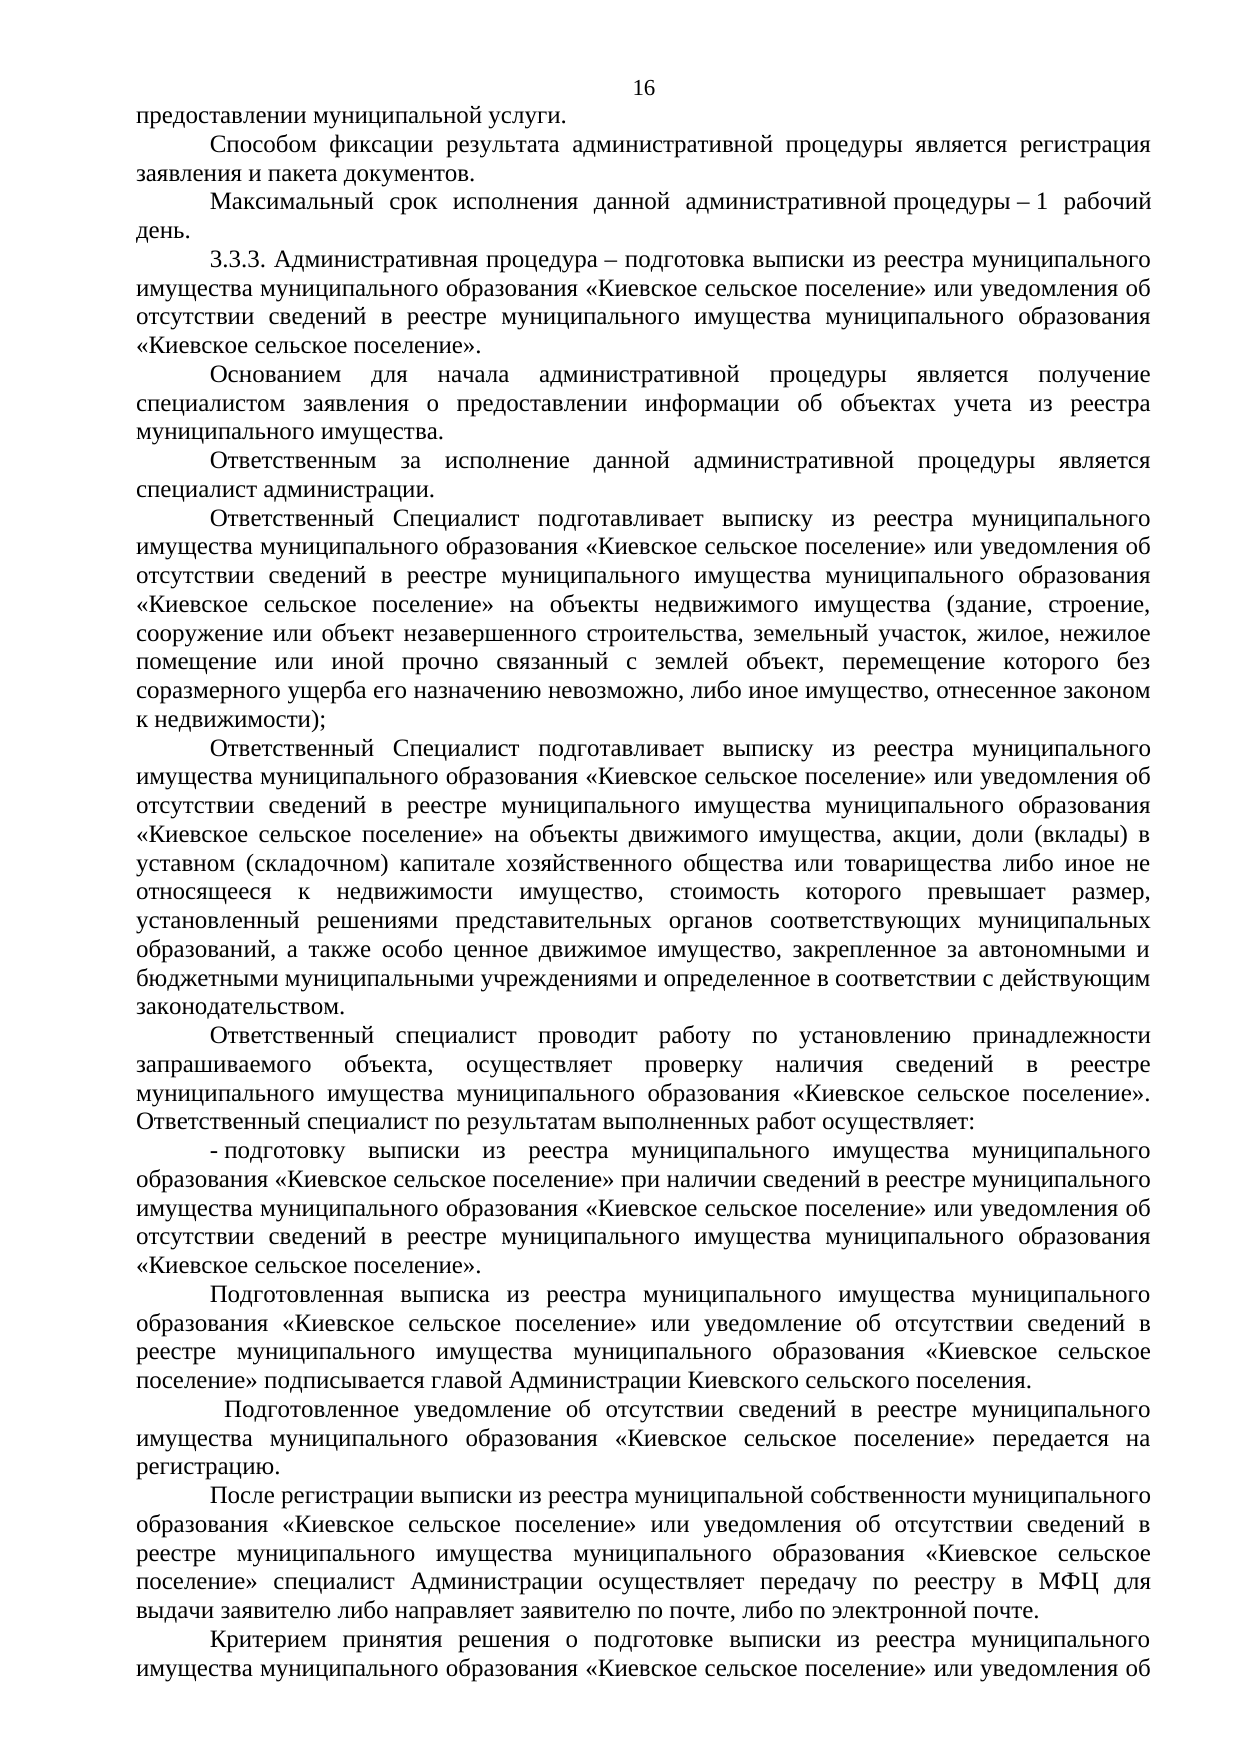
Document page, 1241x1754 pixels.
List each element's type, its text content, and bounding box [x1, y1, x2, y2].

text После регистрации выписки из реестра муниципальной собственности муниципального образования «Киевское сельское поселение» или уведомления об отсутствии сведений в реестре муниципального имущества муниципального образования «Киевское сельское поселение» специалист Администрации осуществляет передачу по реестру в МФЦ для выдачи заявителю либо направляет заявителю по почте, либо по электронной почте. [136, 1480, 1152, 1624]
text Основанием для начала административной процедуры является получение специалистом заявления о предоставлении информации об объектах учета из реестра муниципального имущества. [136, 359, 1152, 445]
text - подготовку выписки из реестра муниципального имущества муниципального образования «Киевское сельское поселение» при наличии сведений в реестре муниципального имущества муниципального образования «Киевское сельское поселение» или уведомления об отсутствии сведений в реестре муниципального имущества муниципального образования «Киевское сельское поселение». [136, 1135, 1152, 1279]
text Ответственный Специалист подготавливает выписку из реестра муниципального имущества муниципального образования «Киевское сельское поселение» или уведомления об отсутствии сведений в реестре муниципального имущества муниципального образования «Киевское сельское поселение» на объекты недвижимого имущества (здание, строение, сооружение или объект незавершенного строительства, земельный участок, жилое, нежилое помещение или иной прочно связанный с землей объект, перемещение которого без соразмерного ущерба его назначению невозможно, либо иное имущество, отнесенное законом к недвижимости); [136, 503, 1152, 733]
text Ответственный специалист проводит работу по установлению принадлежности запрашиваемого объекта, осуществляет проверку наличия сведений в реестре муниципального имущества муниципального образования «Киевское сельское поселение». Ответственный специалист по результатам выполненных работ осуществляет: [136, 1020, 1152, 1135]
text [136, 1624, 1152, 1681]
text Способом фиксации результата административной процедуры является регистрация заявления и пакета документов. [136, 129, 1152, 186]
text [136, 100, 1152, 129]
text Ответственный Специалист подготавливает выписку из реестра муниципального имущества муниципального образования «Киевское сельское поселение» или уведомления об отсутствии сведений в реестре муниципального имущества муниципального образования «Киевское сельское поселение» на объекты движимого имущества, акции, доли (вклады) в уставном (складочном) капитале хозяйственного общества или товарищества либо иное не относящееся к недвижимости имущество, стоимость которого превышает размер, установленный решениями представительных органов соответствующих муниципальных образований, а также особо ценное движимое имущество, закрепленное за автономными и бюджетными муниципальными учреждениями и определенное в соответствии с действующим законодательством. [136, 733, 1152, 1020]
text Подготовленная выписка из реестра муниципального имущества муниципального образования «Киевское сельское поселение» или уведомление об отсутствии сведений в реестре муниципального имущества муниципального образования «Киевское сельское поселение» подписывается главой Администрации Киевского сельского поселения. [136, 1279, 1152, 1394]
text Подготовленное уведомление об отсутствии сведений в реестре муниципального имущества муниципального образования «Киевское сельское поселение» передается на регистрацию. [136, 1394, 1152, 1480]
text Ответственным за исполнение данной административной процедуры является специалист администрации. [136, 445, 1152, 503]
text 3.3.3. Административная процедура – подготовка выписки из реестра муниципального имущества муниципального образования «Киевское сельское поселение» или уведомления об отсутствии сведений в реестре муниципального имущества муниципального образования «Киевское сельское поселение». [136, 244, 1152, 359]
text Максимальный срок исполнения данной административной процедуры – 1 рабочий день. [136, 186, 1152, 244]
